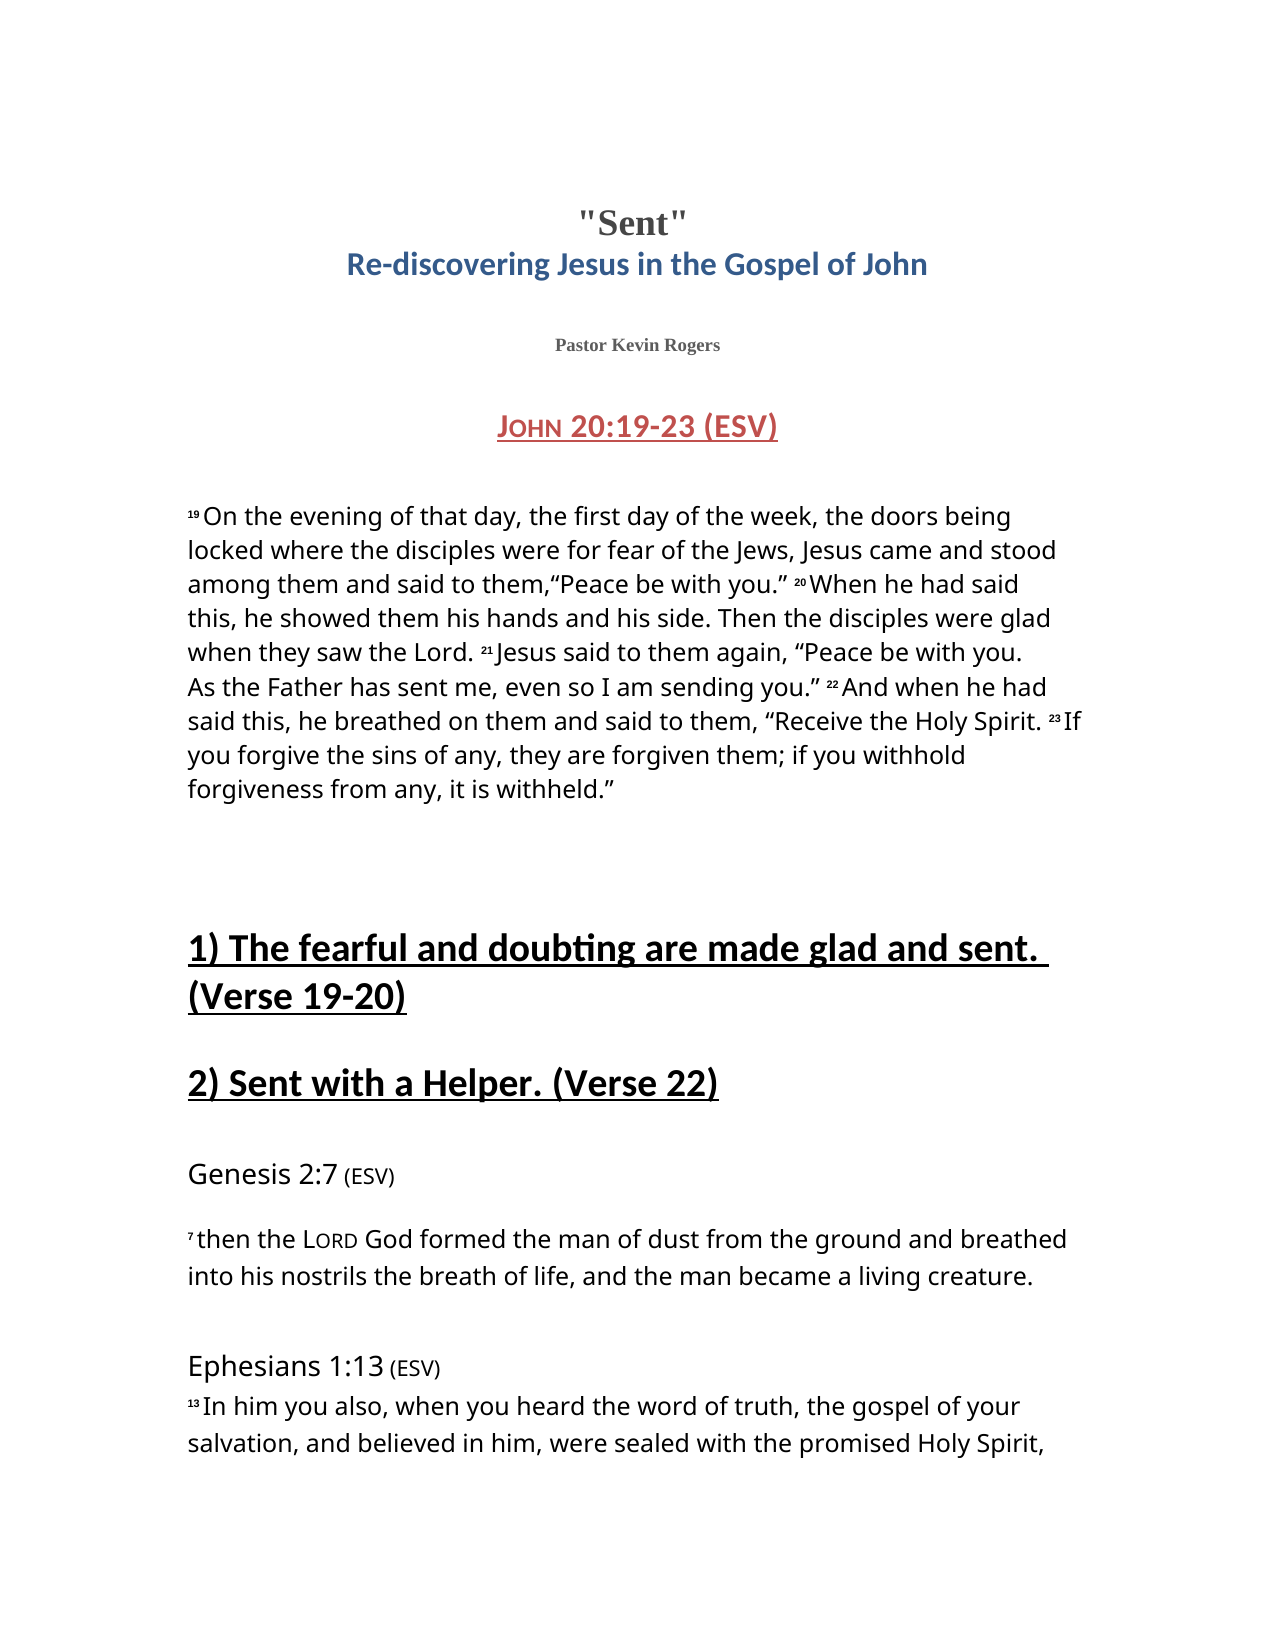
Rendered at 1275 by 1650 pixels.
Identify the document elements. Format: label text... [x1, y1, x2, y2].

text 7 then the Lord God formed the man of dust from the ground and breathed into his nostrils the breath of life, and the man became a living creature. [187, 1218, 1087, 1293]
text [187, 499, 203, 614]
subtitle "Sent" Re-discovering Jesus in the Gospel of John [187, 200, 1087, 284]
text 19 On the evening of that day, the first day of the week, the doors being locked where the disciples were for fear of the Jews, Jesus came and stood among them and said to them,“Peace be with you.” 20 When he had said this, he showed them his hands and his side. Then the disciples were glad when they saw the Lord. 21 Jesus said to them again, “Peace be with you. As the Father has sent me, even so I am sending you.” 22 And when he had said this, he breathed on them and said to them, “Receive the Holy Spirit. 23 If you forgive the sins of any, they are forgiven them; if you withhold forgiveness from any, it is withheld.” [614, 499, 1087, 805]
subtitle Pastor Kevin Rogers [187, 334, 1087, 355]
text 2) Sent with a Helper. (Verse 22) [187, 1058, 1087, 1106]
subtitle John 20:19-23 (ESV) [187, 405, 1087, 446]
subtitle Genesis 2:7 (ESV) [187, 1154, 1087, 1193]
text 13 In him you also, when you heard the word of truth, the gospel of your salvation, and believed in him, were sealed with the promised Holy Spirit, [187, 1385, 1087, 1460]
subtitle Ephesians 1:13 (ESV) [187, 1347, 1087, 1385]
text 1) The fearful and doubting are made glad and sent. (Verse 19-20) [187, 923, 1087, 1020]
